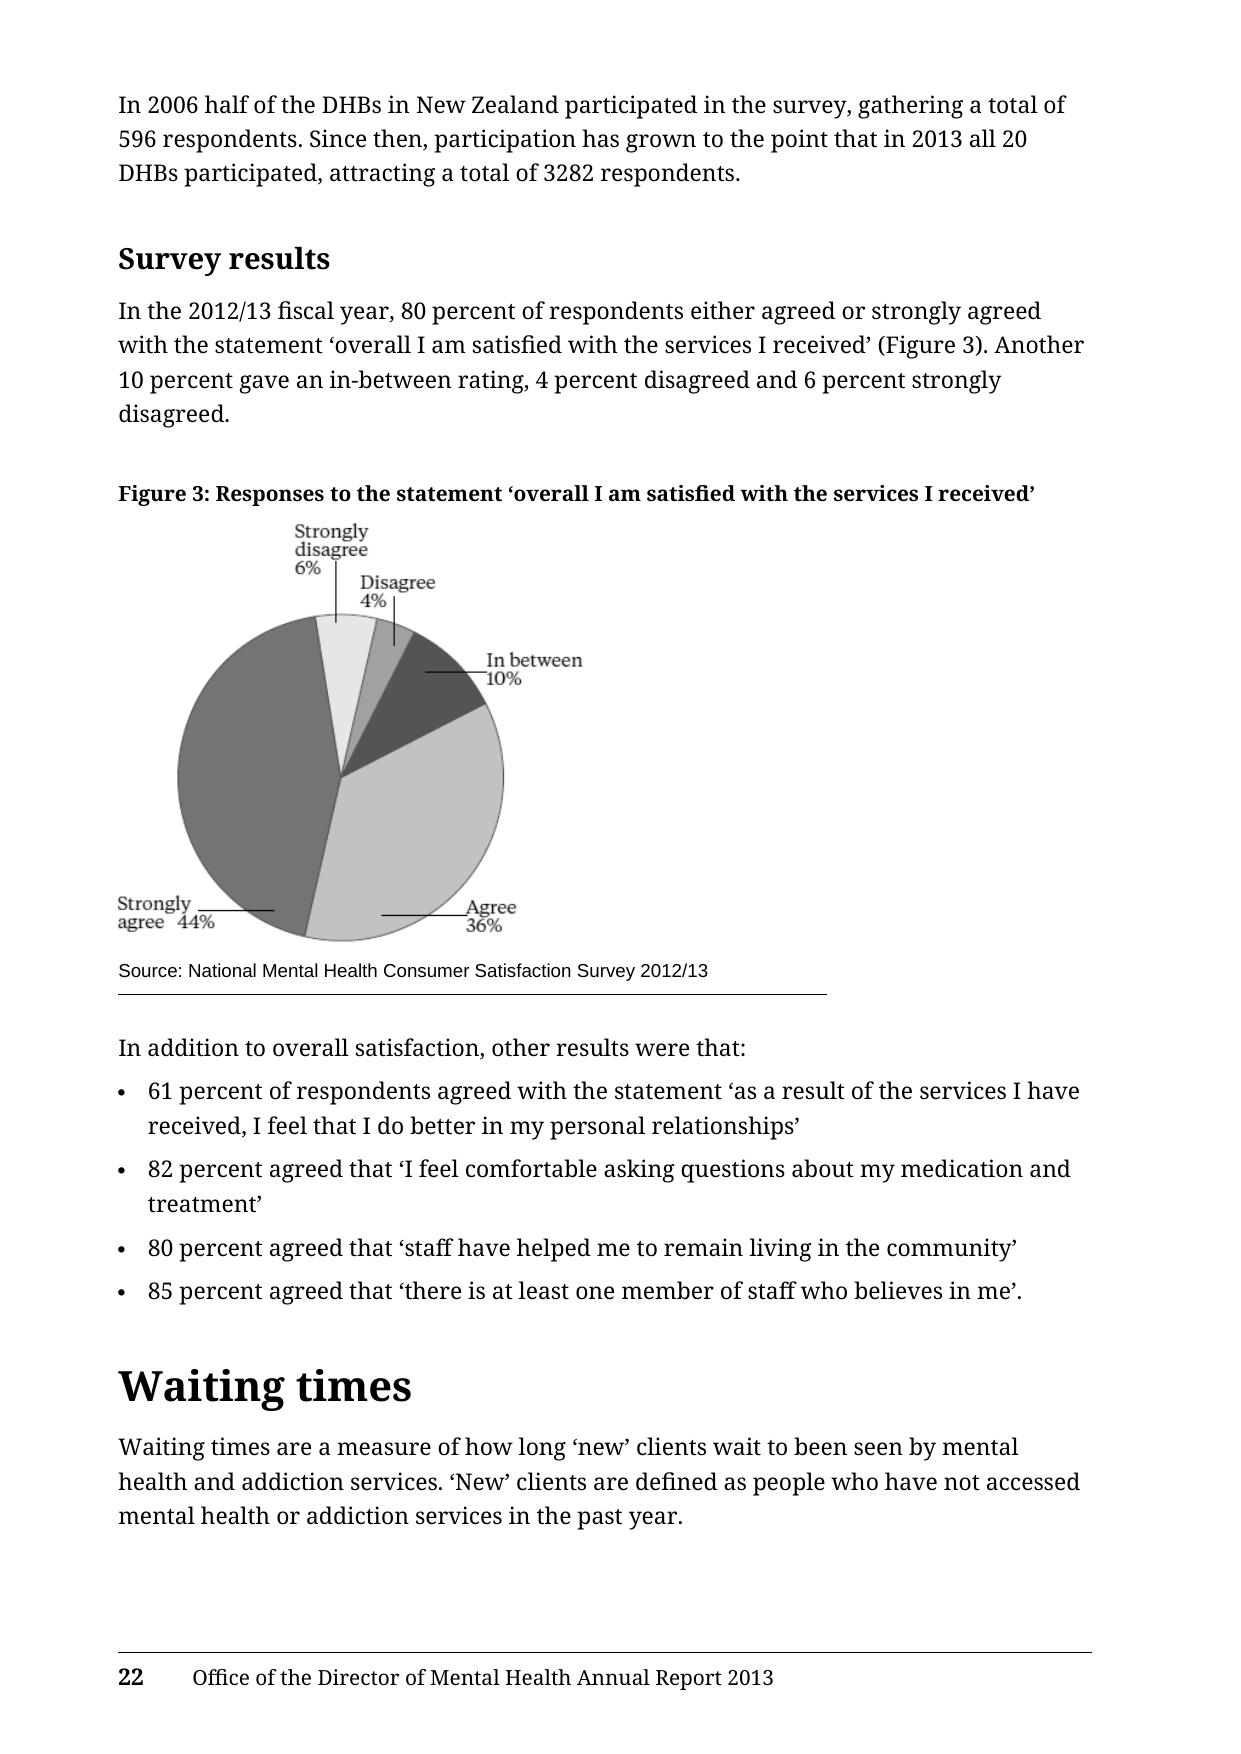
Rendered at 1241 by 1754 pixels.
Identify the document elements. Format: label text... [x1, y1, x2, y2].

text In addition to overall satisfaction, other results were that: [118, 1031, 1092, 1063]
subtitle Survey results [118, 239, 1092, 278]
text 85 percent agreed that ‘there is at least one member of staff who believes in me’. [118, 1275, 1092, 1306]
text 80 percent agreed that ‘staff have helped me to remain living in the community’ [118, 1231, 1092, 1263]
text Waiting times are a measure of how long ‘new’ clients wait to been seen by mental health and addiction services. ‘New’ clients are defined as people who have not accessed mental health or addiction services in the past year. [118, 1431, 1092, 1531]
text Figure 3: Responses to the statement ‘overall I am satisfied with the services I received’ [118, 479, 1092, 508]
text In 2006 half of the DHBs in New Zealand participated in the survey, gathering a total of 596 respondents. Since then, participation has grown to the point that in 2013 all 20 DHBs participated, attracting a total of 3282 respondents. [118, 89, 1092, 189]
subtitle Waiting times [118, 1356, 1092, 1413]
text Source: National Mental Health Consumer Satisfaction Survey 2012/13 [118, 960, 827, 994]
text 82 percent agreed that ‘I feel comfortable asking questions about my medication and treatment’ [118, 1153, 1092, 1219]
text In the 2012/13 fiscal year, 80 percent of respondents either agreed or strongly agreed with the statement ‘overall I am satisfied with the services I received’ (Figure 3). Another 10 percent gave an in-between rating, 4 percent disagreed and 6 percent strongly disagreed. [118, 295, 1092, 429]
text 61 percent of respondents agreed with the statement ‘as a result of the services I have received, I feel that I do better in my personal relationships’ [118, 1075, 1092, 1141]
